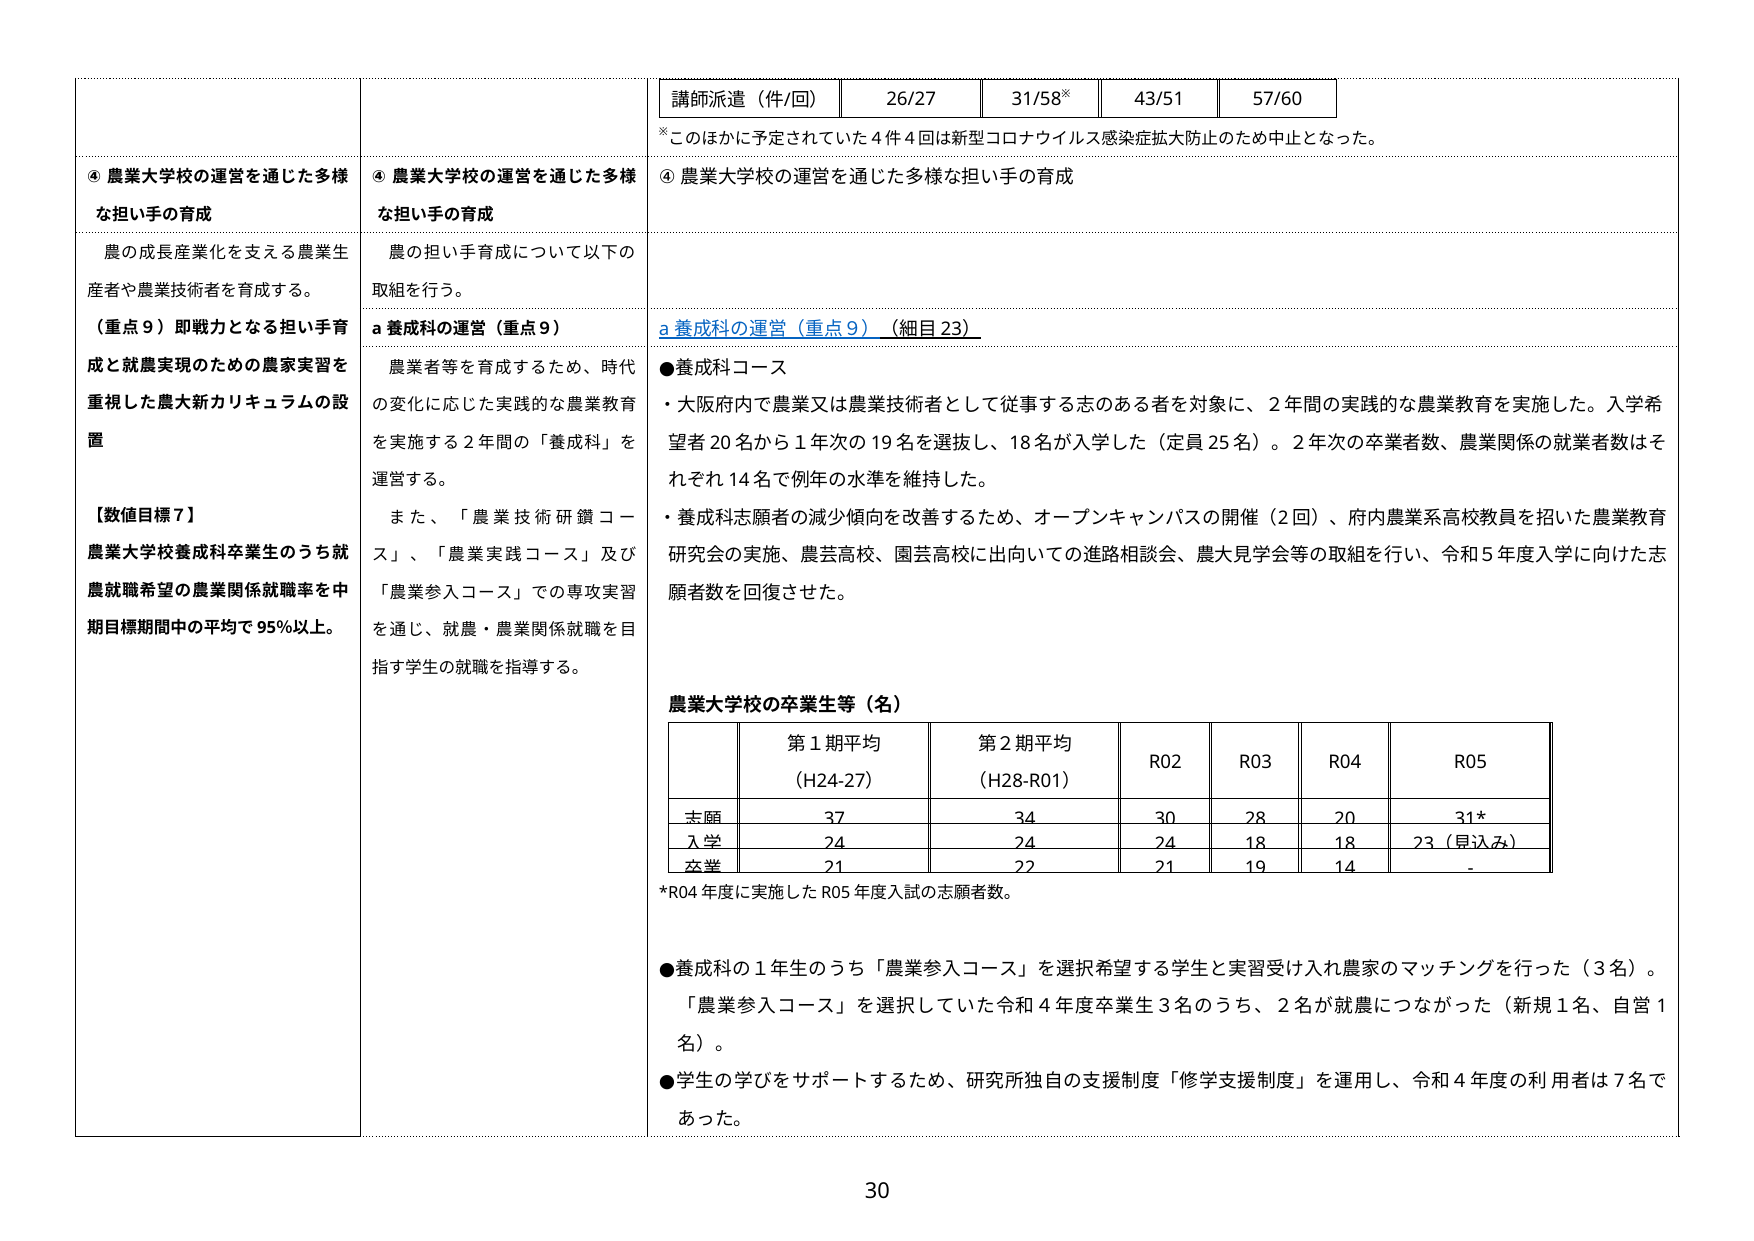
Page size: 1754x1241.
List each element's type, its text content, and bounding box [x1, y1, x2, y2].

table_cell ④ 農業大学校の運営を通じた多様な担い手の育成 [648, 156, 1678, 232]
table_cell ④ 農業大学校の運営を通じた多様な担い手の育成 [76, 156, 360, 232]
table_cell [361, 78, 647, 156]
table_cell a 養成科の運営（重点９）（細目23） [648, 308, 1678, 346]
table_cell [648, 232, 1678, 308]
table_cell ④ 農業大学校の運営を通じた多様な担い手の育成 [361, 156, 647, 232]
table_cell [648, 346, 1678, 1136]
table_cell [648, 78, 1678, 156]
table_cell a 養成科の運営（重点９） [361, 308, 647, 346]
table_cell 農の成長産業化を支える農業生産者や農業技術者を育成する。 （重点９）即戦力となる担い手育成と就農実現のための農家実習を重視した農大新カリキュラムの設置 【数値目標７】 農業大学校養成科卒業生のうち就農就職希望の農業関係就職率を中期目標期間中の平均で95％以上。 [76, 232, 360, 1136]
table_cell 農の担い手育成について以下の取組を行う。 [361, 232, 647, 308]
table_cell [361, 346, 647, 1136]
